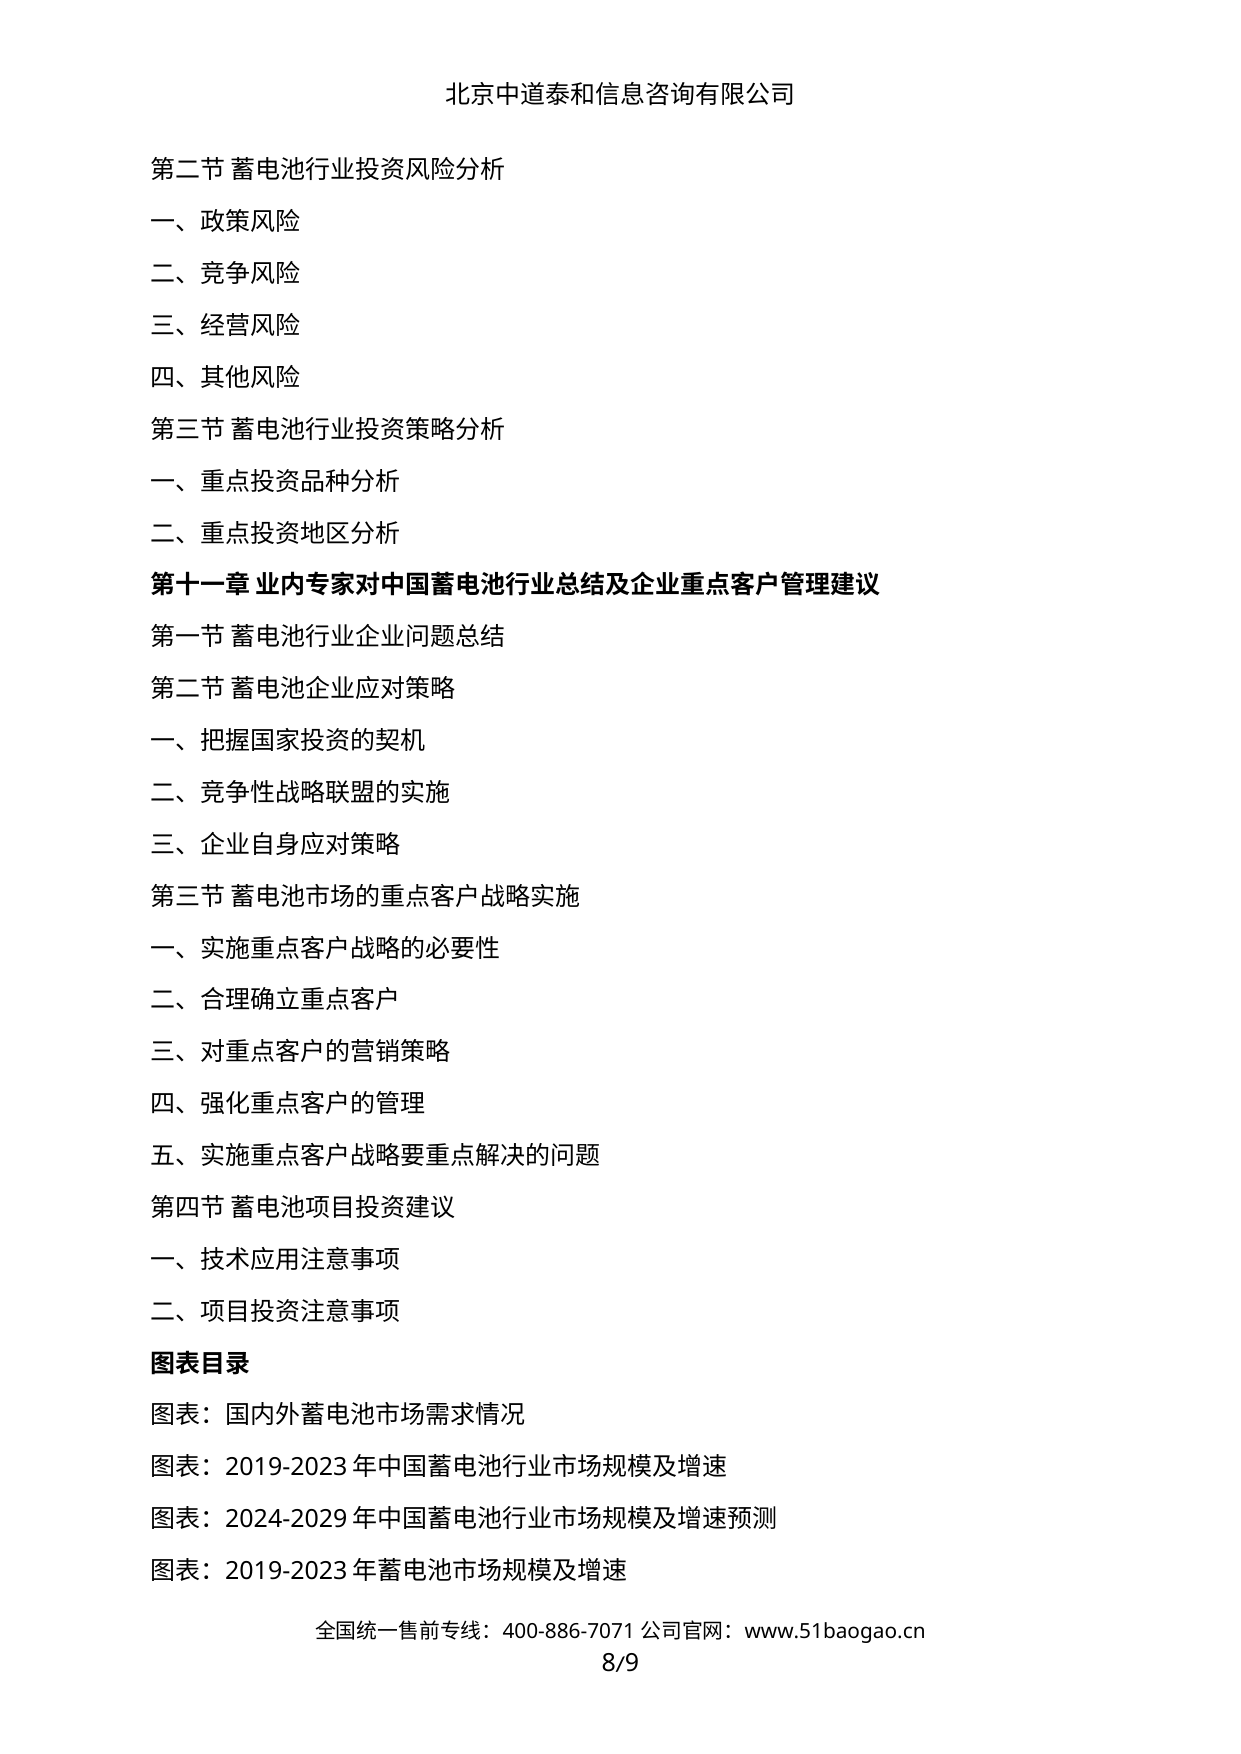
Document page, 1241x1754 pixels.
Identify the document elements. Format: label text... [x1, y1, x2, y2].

text 第二节 蓄电池企业应对策略 [150, 669, 1090, 705]
text 一、把握国家投资的契机 [150, 721, 1090, 757]
text 图表目录 [150, 1343, 1090, 1379]
text 第二节 蓄电池行业投资风险分析 [150, 150, 1090, 186]
text 四、强化重点客户的管理 [150, 1084, 1090, 1120]
text 第一节 蓄电池行业企业问题总结 [150, 617, 1090, 653]
text 图表：国内外蓄电池市场需求情况 [150, 1395, 1090, 1431]
text 三、企业自身应对策略 [150, 824, 1090, 861]
text 三、经营风险 [150, 306, 1090, 342]
text 一、实施重点客户战略的必要性 [150, 928, 1090, 964]
text 图表：2024-2029年中国蓄电池行业市场规模及增速预测 [150, 1499, 1090, 1535]
text 五、实施重点客户战略要重点解决的问题 [150, 1136, 1090, 1172]
text 一、政策风险 [150, 202, 1090, 238]
text 二、合理确立重点客户 [150, 980, 1090, 1016]
text 一、技术应用注意事项 [150, 1239, 1090, 1276]
text 第三节 蓄电池行业投资策略分析 [150, 409, 1090, 446]
text 第十一章 业内专家对中国蓄电池行业总结及企业重点客户管理建议 [150, 565, 1090, 601]
text 图表：2019-2023年蓄电池市场规模及增速 [150, 1551, 1090, 1587]
text 三、对重点客户的营销策略 [150, 1032, 1090, 1068]
text 二、项目投资注意事项 [150, 1291, 1090, 1327]
text 第四节 蓄电池项目投资建议 [150, 1187, 1090, 1224]
text 第三节 蓄电池市场的重点客户战略实施 [150, 876, 1090, 912]
text 二、重点投资地区分析 [150, 513, 1090, 549]
text 一、重点投资品种分析 [150, 461, 1090, 497]
text 图表：2019-2023年中国蓄电池行业市场规模及增速 [150, 1447, 1090, 1483]
text 二、竞争性战略联盟的实施 [150, 772, 1090, 809]
text 四、其他风险 [150, 357, 1090, 394]
text 二、竞争风险 [150, 254, 1090, 290]
